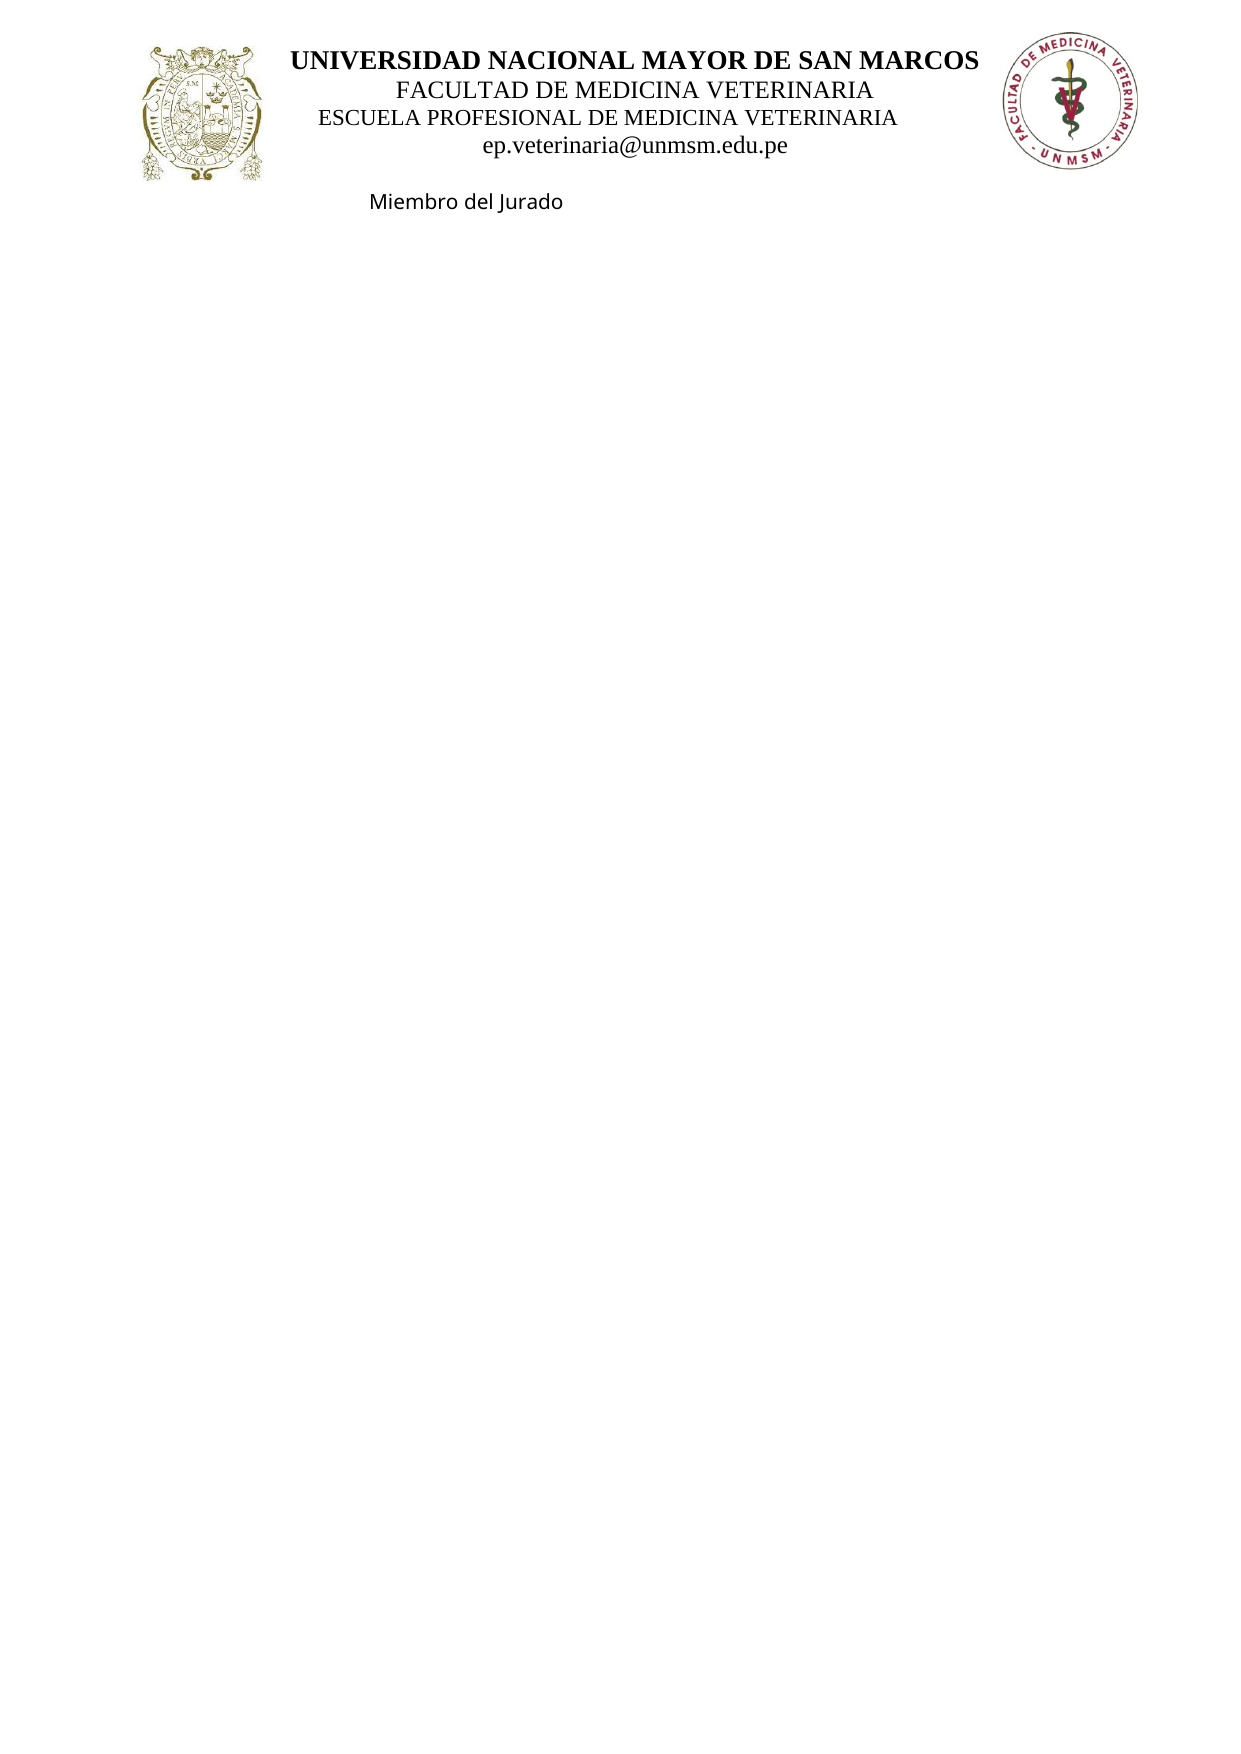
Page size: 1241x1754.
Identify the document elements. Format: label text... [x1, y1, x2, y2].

picture [132, 46, 270, 182]
text Miembro del Jurado [148, 187, 1122, 216]
picture [1000, 32, 1138, 171]
